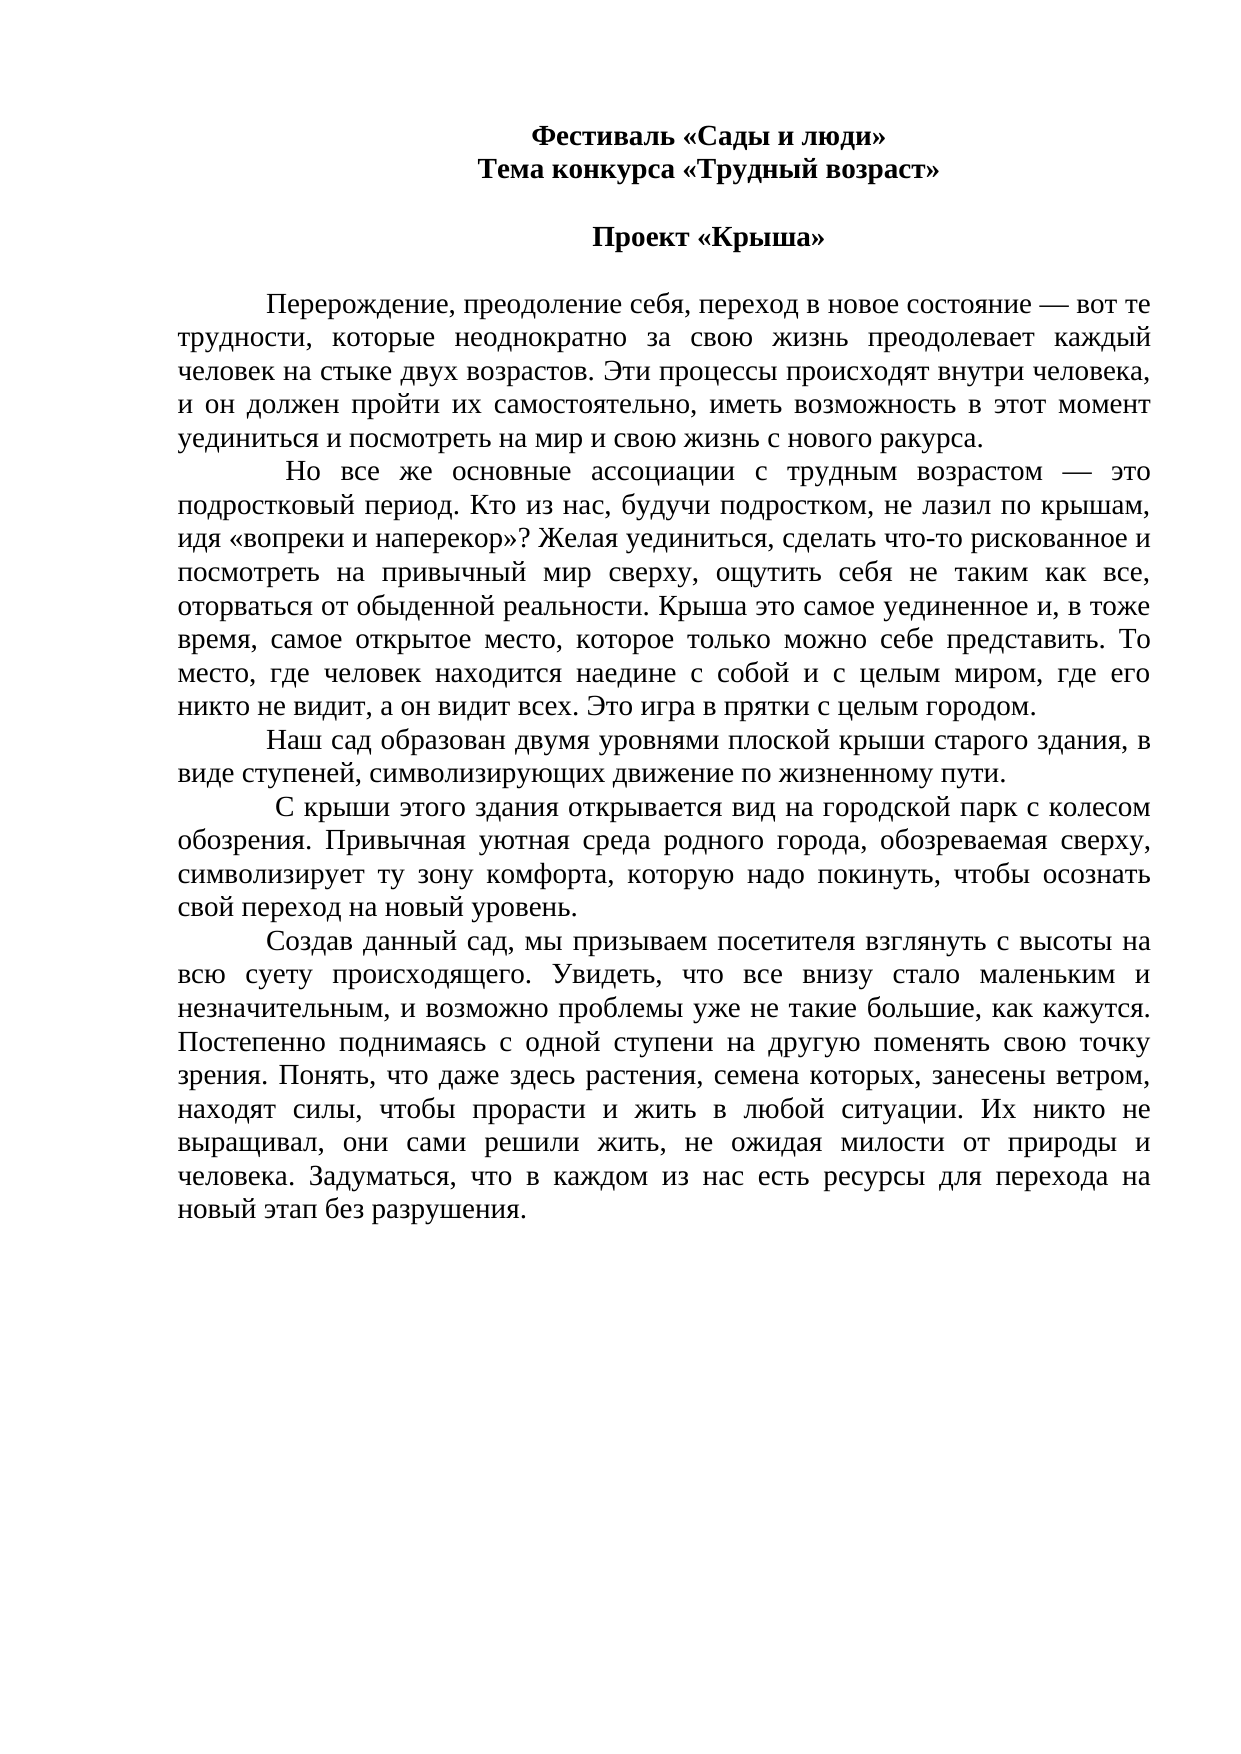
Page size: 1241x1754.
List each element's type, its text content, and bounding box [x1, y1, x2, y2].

text Фестиваль «Сады и люди» [177, 118, 1152, 152]
text Перерождение, преодоление себя, переход в новое состояние — вот те трудности, которые неоднократно за свою жизнь преодолевает каждый человек на стыке двух возрастов. Эти процессы происходят внутри человека, и он должен пройти их самостоятельно, иметь возможность в этот момент уединиться и посмотреть на мир и свою жизнь с нового ракурса. [177, 286, 1152, 453]
text С крыши этого здания открывается вид на городской парк с колесом обозрения. Привычная уютная среда родного города, обозреваемая сверху, символизирует ту зону комфорта, которую надо покинуть, чтобы осознать свой переход на новый уровень. [177, 789, 1152, 923]
text Проект «Крыша» [177, 219, 1152, 252]
text Тема конкурса «Трудный возраст» [177, 152, 1152, 185]
text Создав данный сад, мы призываем посетителя взглянуть с высоты на всю суету происходящего. Увидеть, что все внизу стало маленьким и незначительным, и возможно проблемы уже не такие большие, как кажутся. Постепенно поднимаясь с одной ступени на другую поменять свою точку зрения. Понять, что даже здесь растения, семена которых, занесены ветром, находят силы, чтобы прорасти и жить в любой ситуации. Их никто не выращивал, они сами решили жить, не ожидая милости от природы и человека. Задуматься, что в каждом из нас есть ресурсы для перехода на новый этап без разрушения. [177, 923, 1152, 1225]
text Но все же основные ассоциации с трудным возрастом — это подростковый период. Кто из нас, будучи подростком, не лазил по крышам, идя «вопреки и наперекор»? Желая уединиться, сделать что-то рискованное и посмотреть на привычный мир сверху, ощутить себя не таким как все, оторваться от обыденной реальности. Крыша это самое уединенное и, в тоже время, самое открытое место, которое только можно себе представить. То место, где человек находится наедине с собой и с целым миром, где его никто не видит, а он видит всех. Это игра в прятки с целым городом. [177, 453, 1152, 722]
text Наш сад образован двумя уровнями плоской крыши старого здания, в виде ступеней, символизирующих движение по жизненному пути. [177, 722, 1152, 789]
